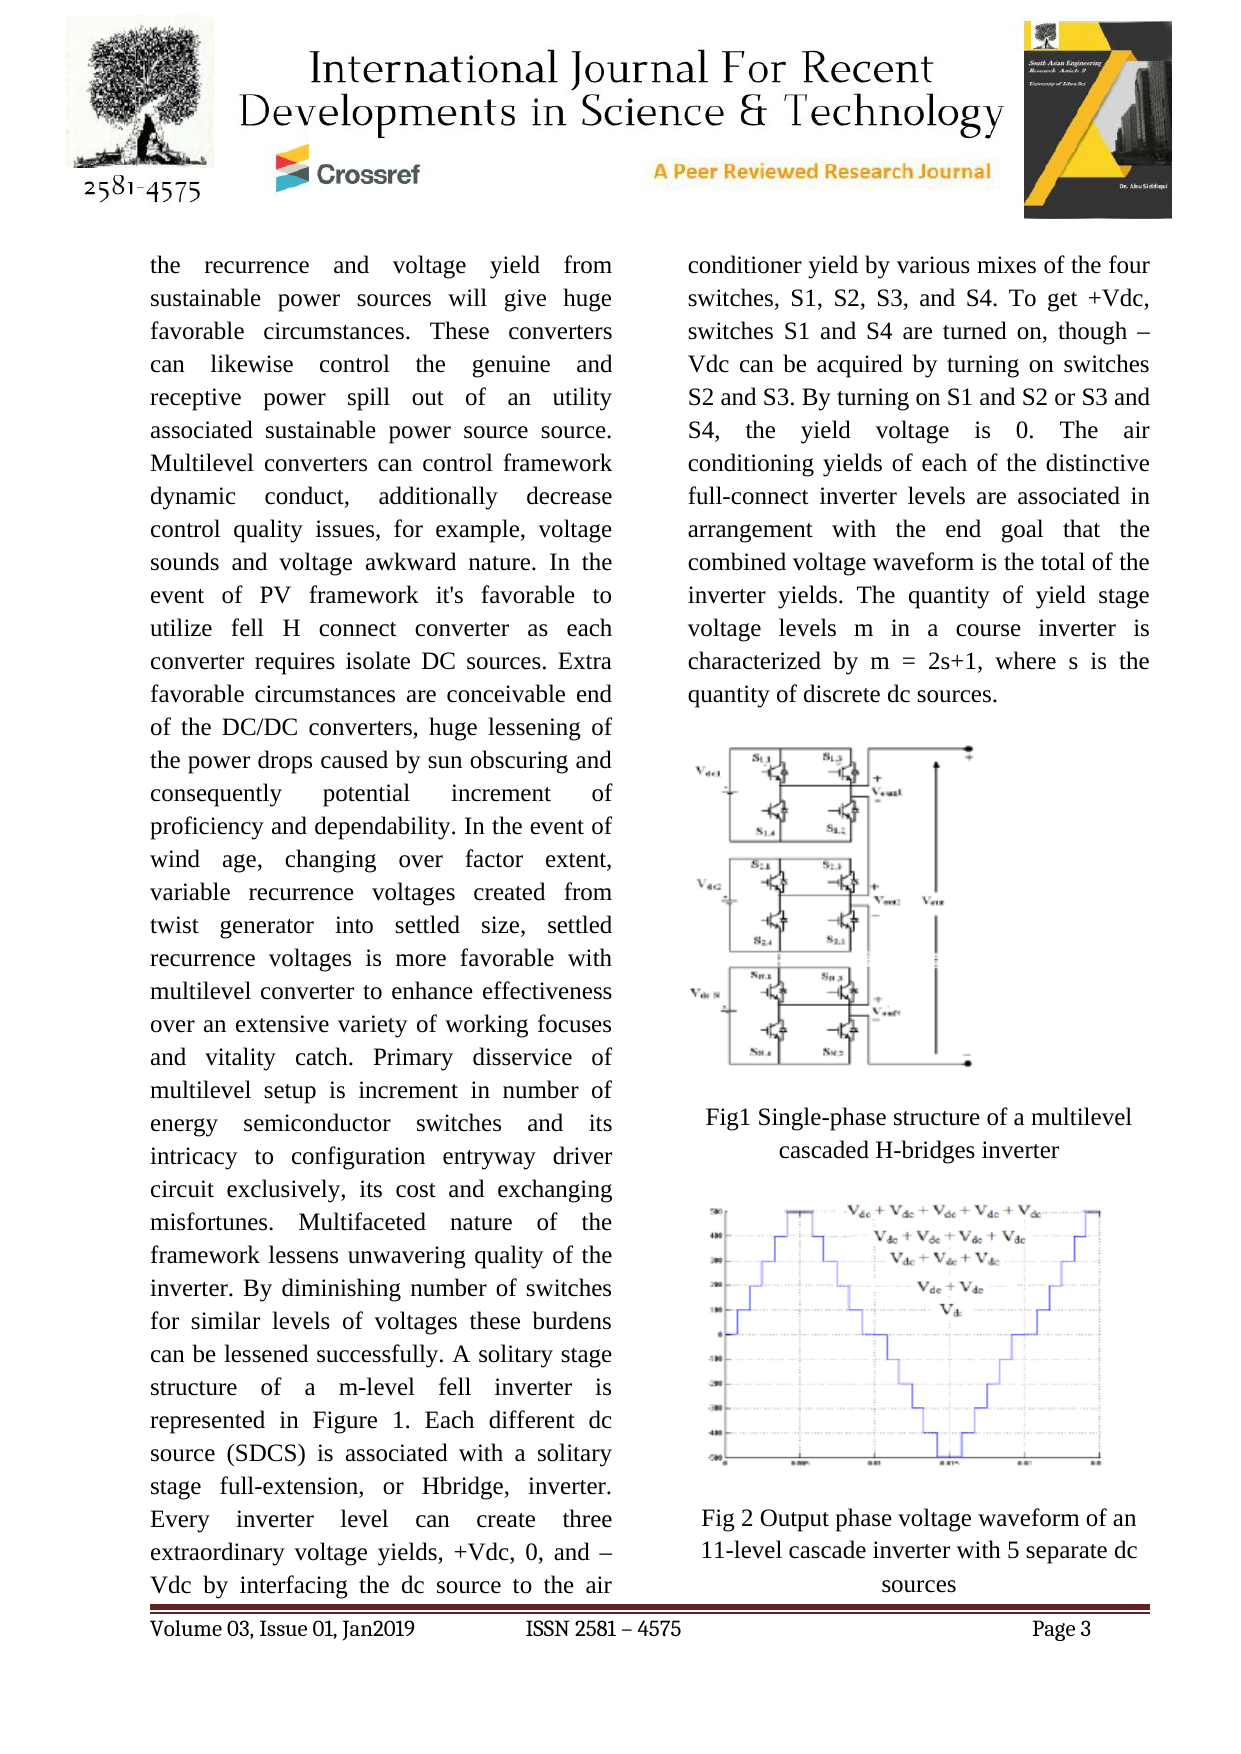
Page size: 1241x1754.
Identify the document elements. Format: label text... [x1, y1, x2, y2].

picture [60, 15, 1175, 222]
text Fig1 Single-phase structure of a multilevel cascaded H-bridges inverter [688, 1102, 1150, 1164]
picture [687, 1189, 1124, 1478]
picture [687, 732, 993, 1078]
text Fig 2 Output phase voltage waveform of an 11-level cascade inverter with 5 separate dc sources [688, 1503, 1150, 1597]
